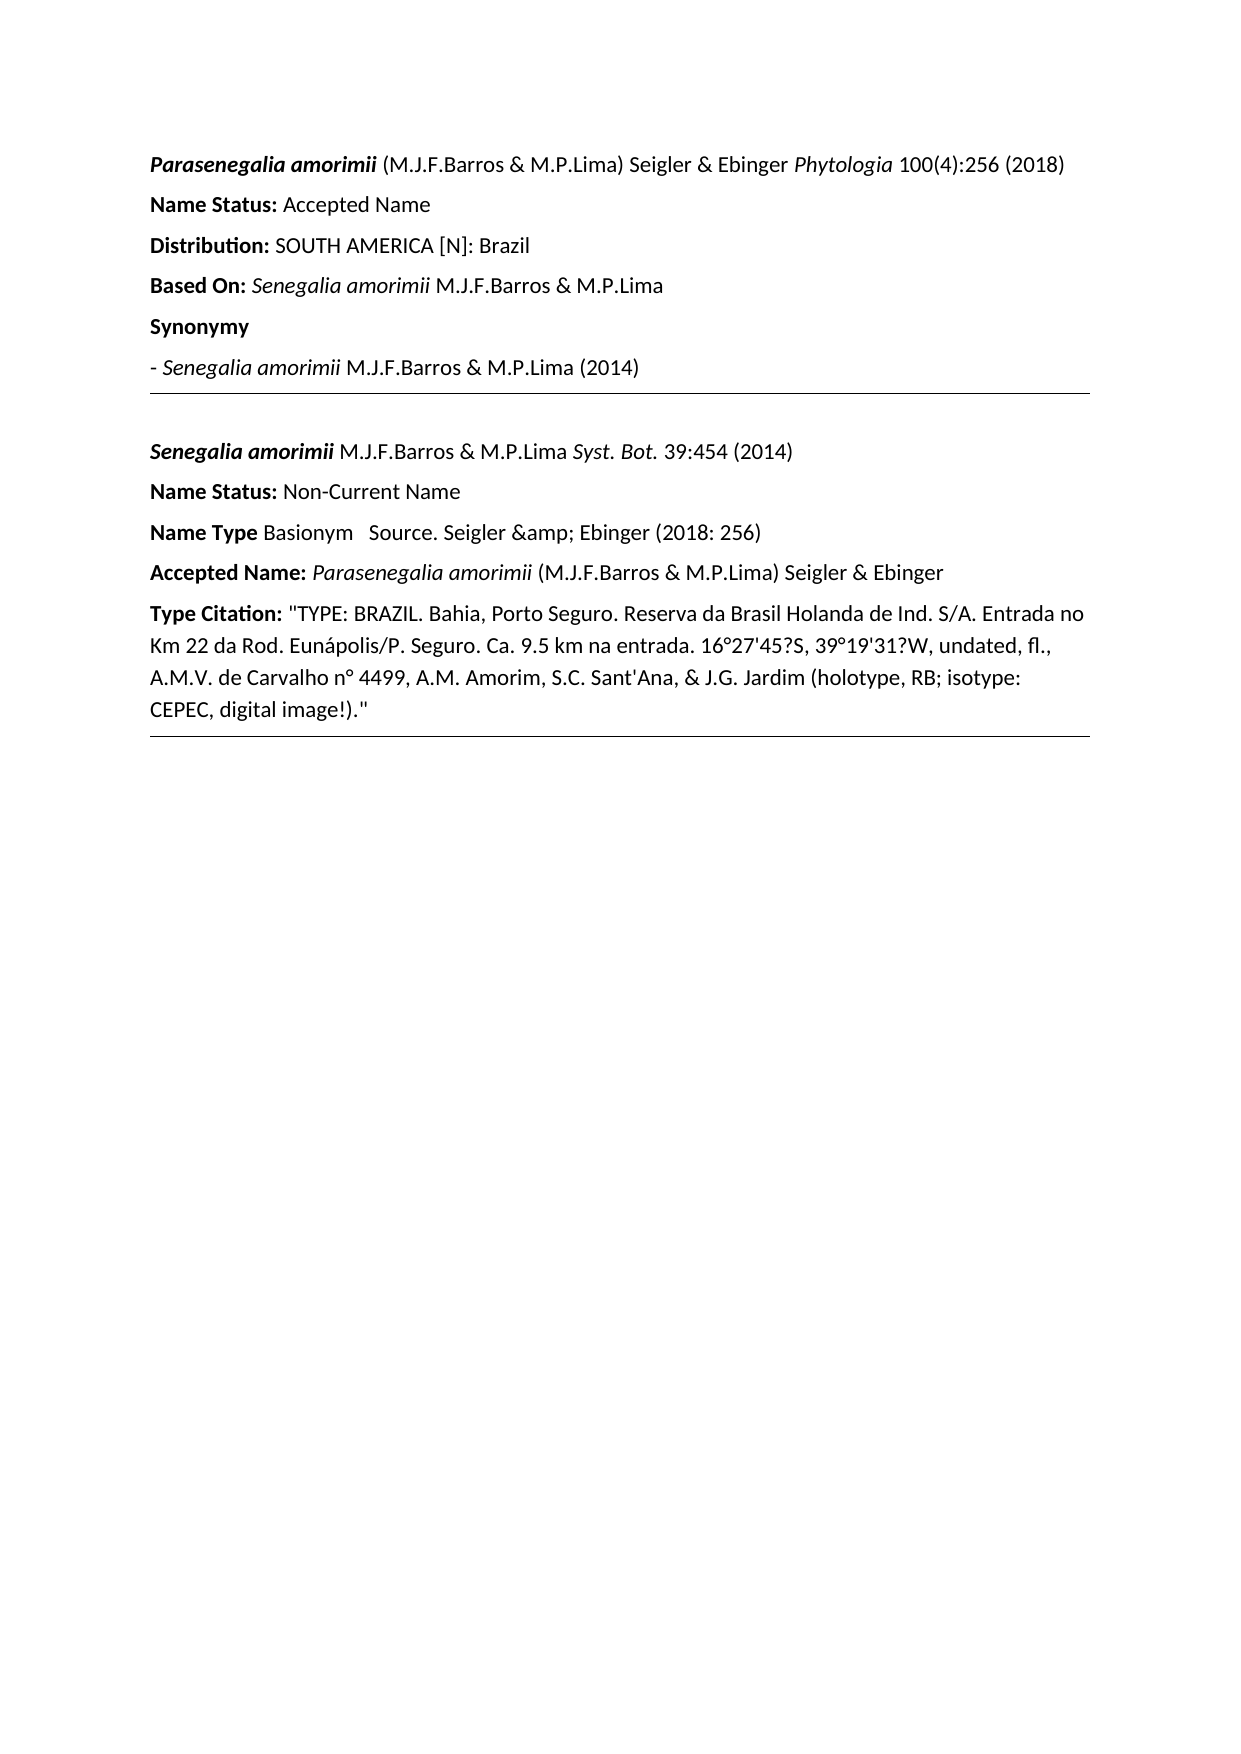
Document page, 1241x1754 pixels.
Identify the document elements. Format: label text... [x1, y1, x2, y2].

text Distribution: SOUTH AMERICA [N]: Brazil [150, 231, 1090, 259]
text - Senegalia amorimii M.J.F.Barros & M.P.Lima (2014) [150, 353, 1090, 381]
text Based On: Senegalia amorimii M.J.F.Barros & M.P.Lima [150, 272, 1090, 299]
text Synonymy [150, 312, 1090, 340]
text Accepted Name: Parasenegalia amorimii (M.J.F.Barros & M.P.Lima) Seigler & Ebinger [150, 558, 1090, 586]
text Type Citation: "TYPE: BRAZIL. Bahia, Porto Seguro. Reserva da Brasil Holanda de Ind. S/A. Entrada no Km 22 da Rod. Eunápolis/P. Seguro. Ca. 9.5 km na entrada. 16°27'45?S, 39°19'31?W, undated, fl., A.M.V. de Carvalho n° 4499, A.M. Amorim, S.C. Sant'Ana, & J.G. Jardim (holotype, RB; isotype: CEPEC, digital image!)." [150, 599, 1090, 723]
text Senegalia amorimii M.J.F.Barros & M.P.Lima Syst. Bot. 39:454 (2014) [150, 437, 1090, 465]
text Name Type Basionym Source. Seigler &amp; Ebinger (2018: 256) [150, 518, 1090, 546]
text Name Status: Non-Current Name [150, 477, 1090, 505]
text Parasenegalia amorimii (M.J.F.Barros & M.P.Lima) Seigler & Ebinger Phytologia 100(4):256 (2018) [150, 150, 1090, 178]
text Name Status: Accepted Name [150, 191, 1090, 218]
